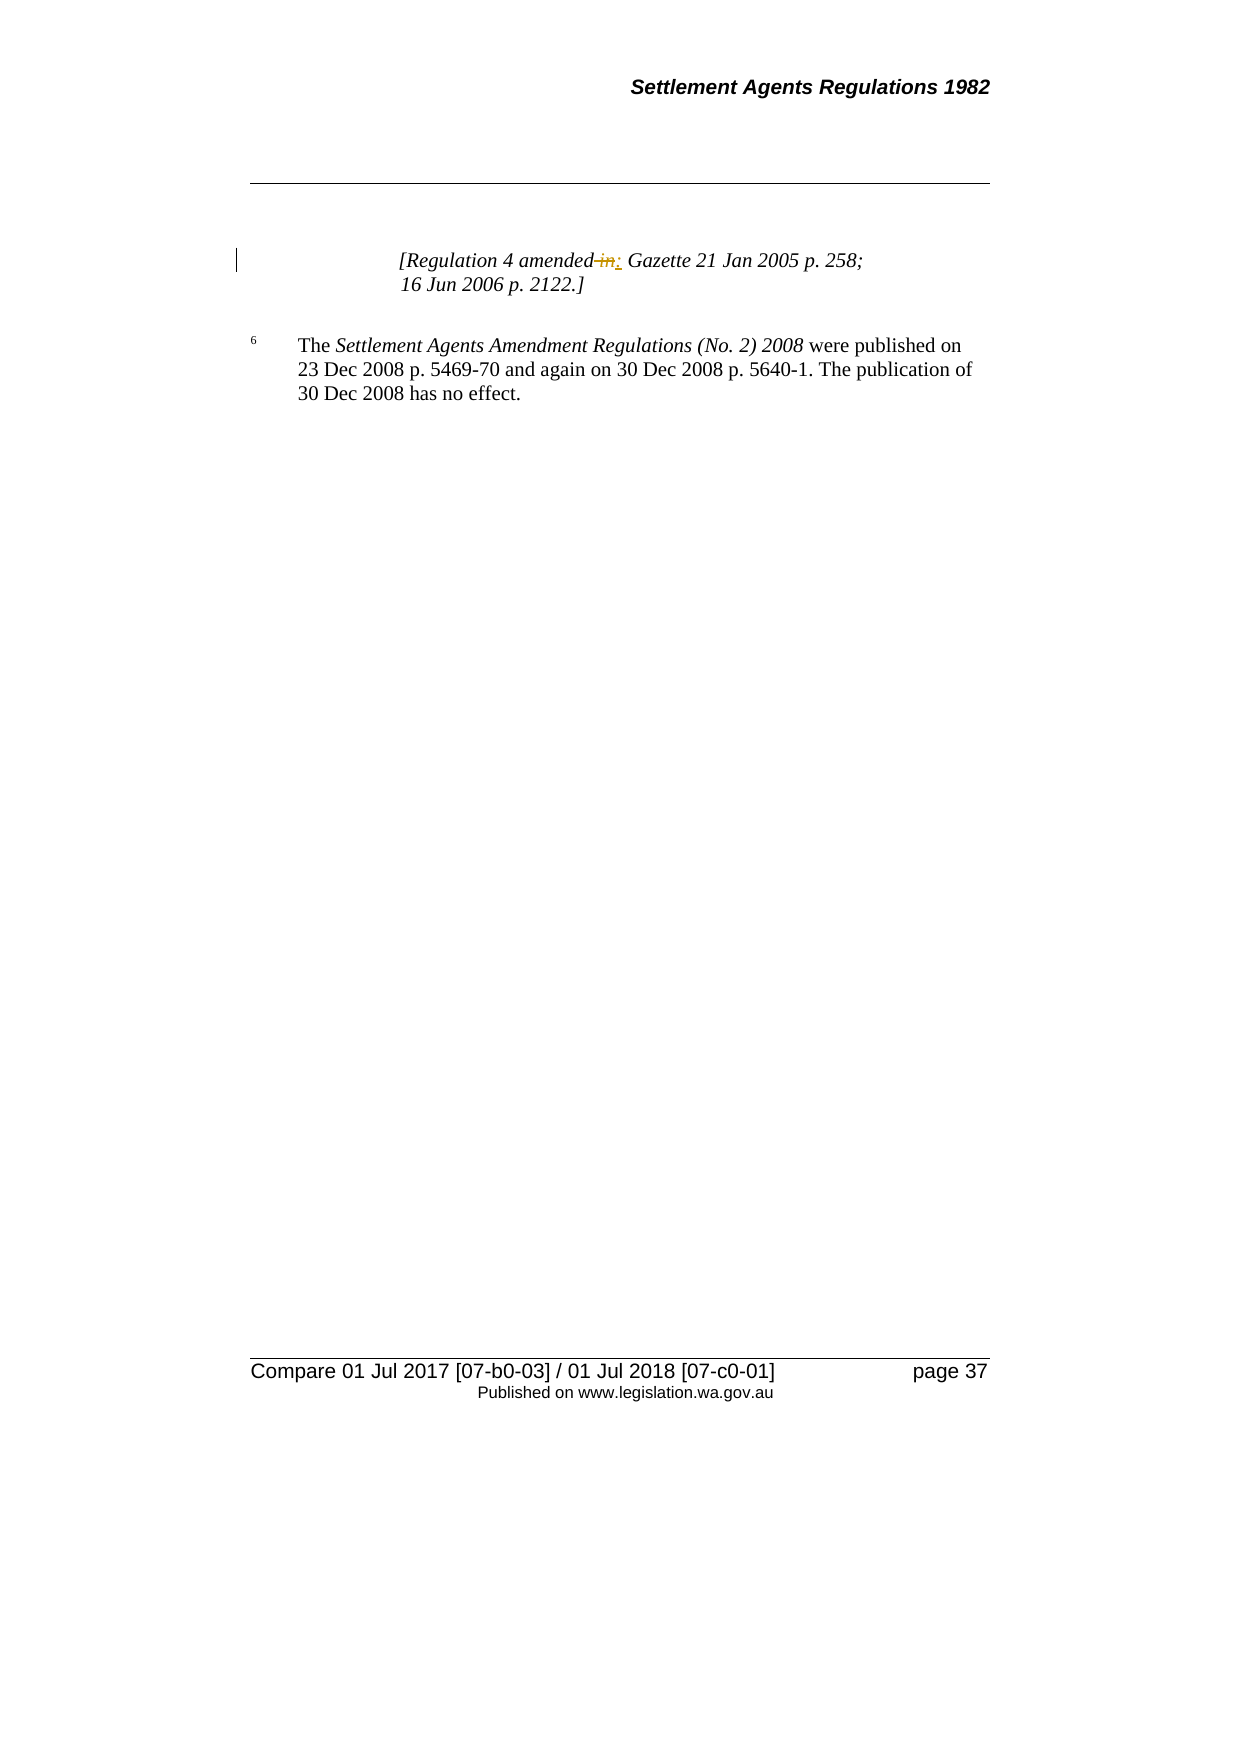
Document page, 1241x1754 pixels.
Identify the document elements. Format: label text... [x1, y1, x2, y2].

text 6 The Settlement Agents Amendment Regulations (No. 2) 2008 were published on 23 Dec 2008 p. 5469-70 and again on 30 Dec 2008 p. 5640-1. The publication of 30 Dec 2008 has no effect. [250, 333, 990, 405]
text [Regulation 4 amended Gazette 21 Jan 2005 p. 258; 16 Jun 2006 p. 2122.] [309, 247, 960, 296]
